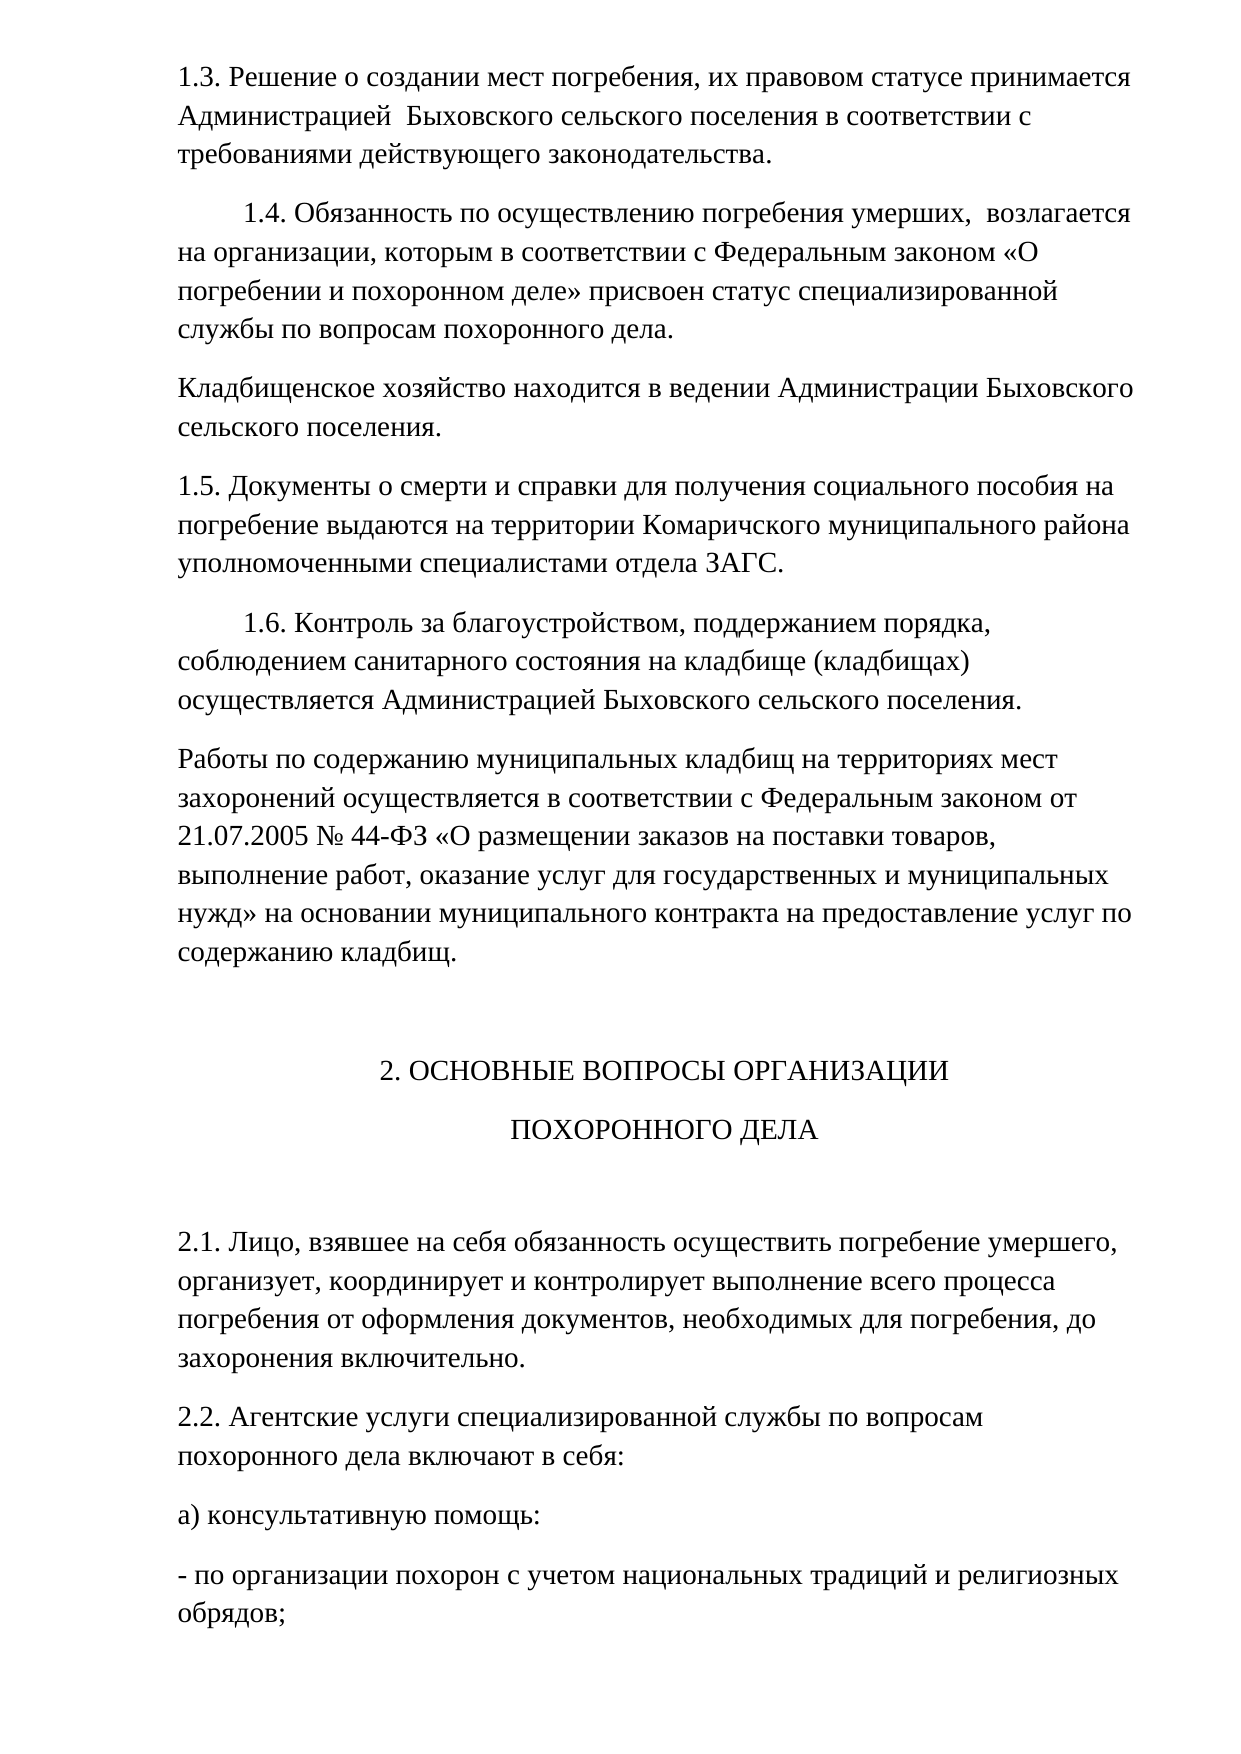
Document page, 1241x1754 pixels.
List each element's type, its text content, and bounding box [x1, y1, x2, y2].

text 2. ОСНОВНЫЕ ВОПРОСЫ ОРГАНИЗАЦИИ [177, 1053, 1152, 1086]
text Работы по содержанию муниципальных кладбищ на территориях мест захоронений осуществляется в соответствии с Федеральным законом от 21.07.2005 № 44-ФЗ «О размещении заказов на поставки товаров, выполнение работ, оказание услуг для государственных и муниципальных нужд» на основании муниципального контракта на предоставление услуг по содержанию кладбищ. [177, 741, 1152, 968]
text ПОХОРОННОГО ДЕЛА [177, 1112, 1152, 1146]
text 1.6. Контроль за благоустройством, поддержанием порядка, соблюдением санитарного состояния на кладбище (кладбищах) осуществляется Администрацией Быховского сельского поселения. [177, 605, 1152, 716]
text 2.2. Агентские услуги специализированной службы по вопросам похоронного дела включают в себя: [177, 1399, 1152, 1472]
text 2.1. Лицо, взявшее на себя обязанность осуществить погребение умершего, организует, координирует и контролирует выполнение всего процесса погребения от оформления документов, необходимых для погребения, до захоронения включительно. [177, 1224, 1152, 1374]
text - по организации похорон с учетом национальных традиций и религиозных обрядов; [177, 1557, 1152, 1629]
text Кладбищенское хозяйство находится в ведении Администрации Быховского сельского поселения. [177, 371, 1152, 443]
text 1.5. Документы о смерти и справки для получения социального пособия на погребение выдаются на территории Комаричского муниципального района уполномоченными специалистами отдела ЗАГС. [177, 468, 1152, 579]
text 1.4. Обязанность по осуществлению погребения умерших, возлагается на организации, которым в соответствии с Федеральным законом «О погребении и похоронном деле» присвоен статус специализированной службы по вопросам похоронного дела. [177, 196, 1152, 345]
text а) консультативную помощь: [177, 1497, 1152, 1531]
text 1.3. Решение о создании мест погребения, их правовом статусе принимается Администрацией Быховского сельского поселения в соответствии с требованиями действующего законодательства. [177, 59, 1152, 170]
